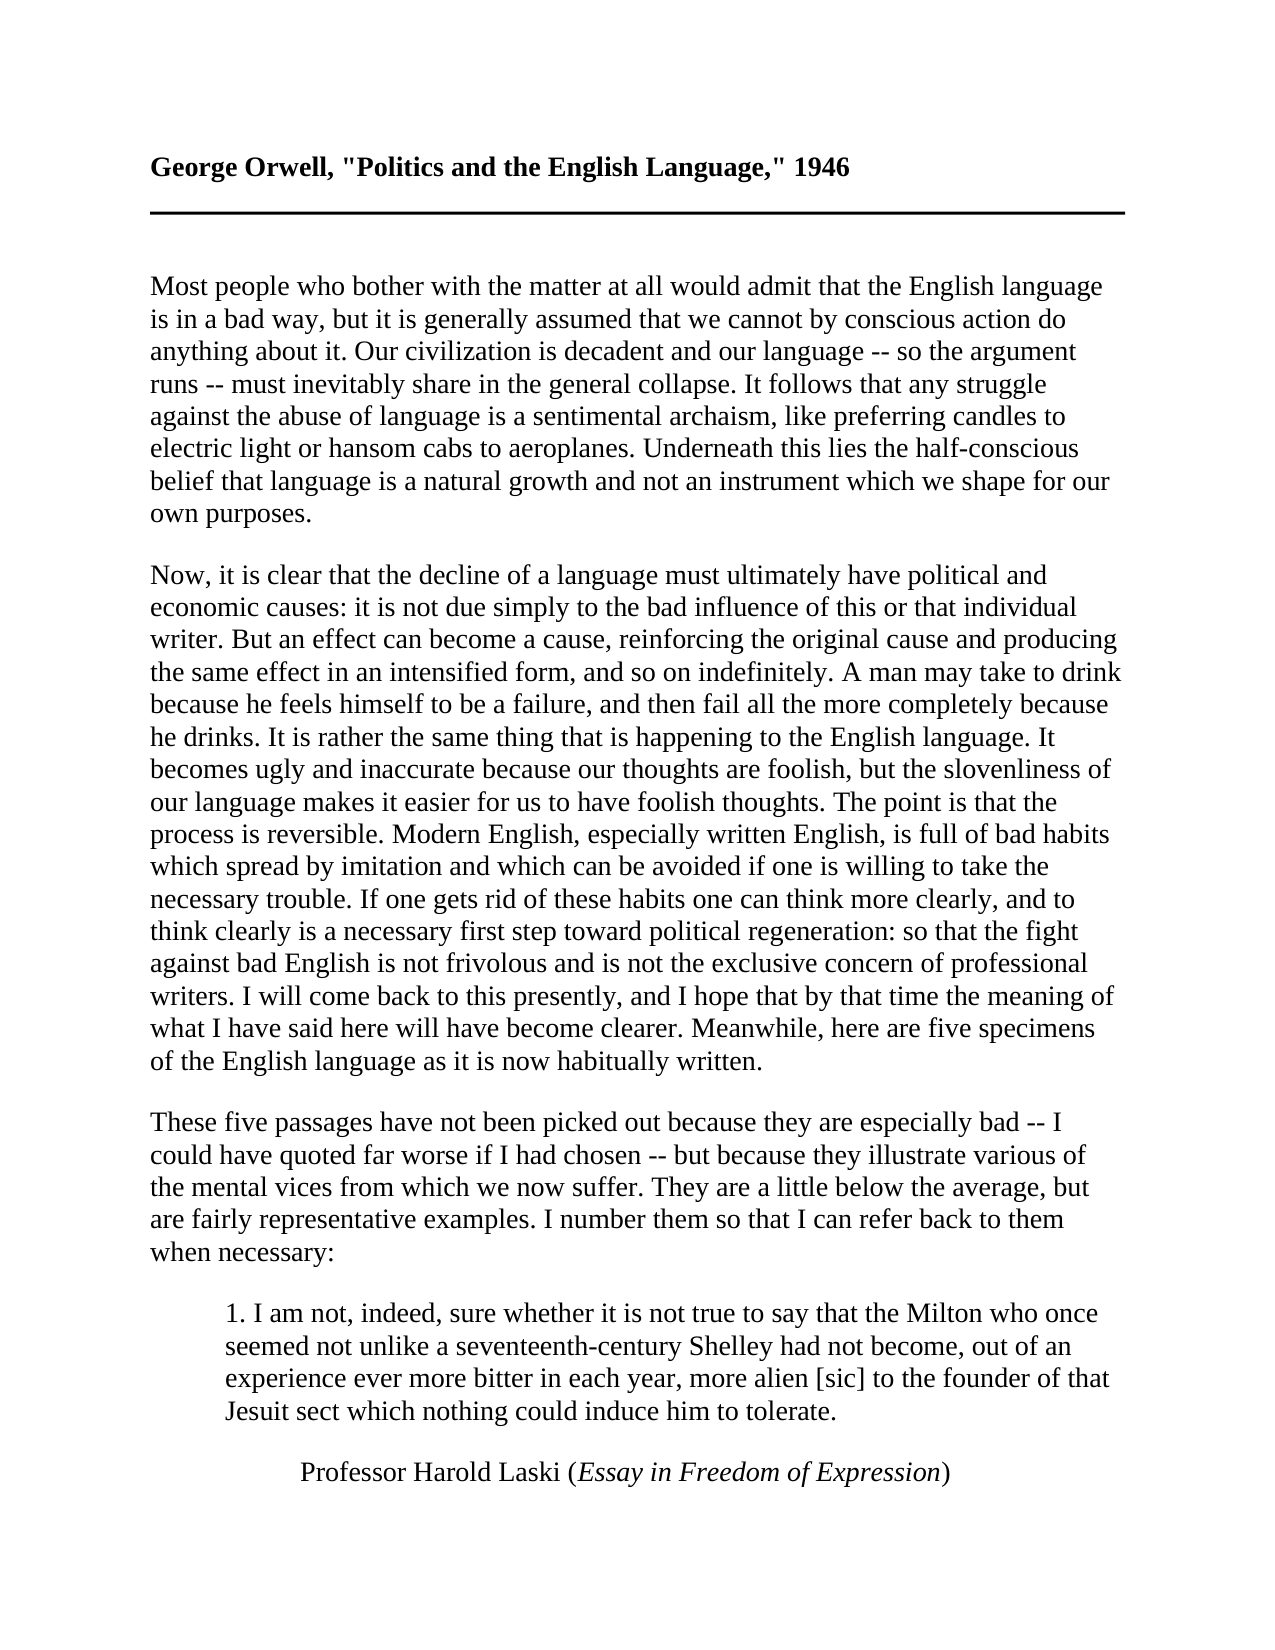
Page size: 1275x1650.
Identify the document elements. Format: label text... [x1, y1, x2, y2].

text Professor Harold Laski (Essay in Freedom of Expression) [300, 1455, 1125, 1488]
text George Orwell, "Politics and the English Language," 1946 [150, 150, 1125, 182]
text 1. I am not, indeed, sure whether it is not true to say that the Milton who once seemed not unlike a seventeenth-century Shelley had not become, out of an experience ever more bitter in each year, more alien [sic] to the founder of that Jesuit sect which nothing could induce him to tolerate. [225, 1296, 1125, 1426]
text Most people who bother with the matter at all would admit that the English language is in a bad way, but it is generally assumed that we cannot by conscious action do anything about it. Our civilization is decadent and our language -- so the argument runs -- must inevitably share in the general collapse. It follows that any struggle against the abuse of language is a sentimental archaism, like preferring candles to electric light or hansom cabs to aeroplanes. Underneath this lies the half-conscious belief that language is a natural growth and not an instrument which we shape for our own purposes. [150, 269, 1125, 529]
text These five passages have not been picked out because they are especially bad -- I could have quoted far worse if I had chosen -- but because they illustrate various of the mental vices from which we now suffer. They are a little below the average, but are fairly representative examples. I number them so that I can refer back to them when necessary: [150, 1105, 1125, 1267]
text Now, it is clear that the decline of a language must ultimately have political and economic causes: it is not due simply to the bad influence of this or that individual writer. But an effect can become a cause, reinforcing the original cause and producing the same effect in an intensified form, and so on indefinitely. A man may take to drink because he feels himself to be a failure, and then fail all the more completely because he drinks. It is rather the same thing that is happening to the English language. It becomes ugly and inaccurate because our thoughts are foolish, but the slovenliness of our language makes it easier for us to have foolish thoughts. The point is that the process is reversible. Modern English, especially written English, is full of bad habits which spread by imitation and which can be avoided if one is willing to take the necessary trouble. If one gets rid of these habits one can think more clearly, and to think clearly is a necessary first step toward political regeneration: so that the fight against bad English is not frivolous and is not the exclusive concern of professional writers. I will come back to this presently, and I hope that by that time the meaning of what I have said here will have become clearer. Meanwhile, here are five specimens of the English language as it is now habitually written. [150, 558, 1125, 1076]
